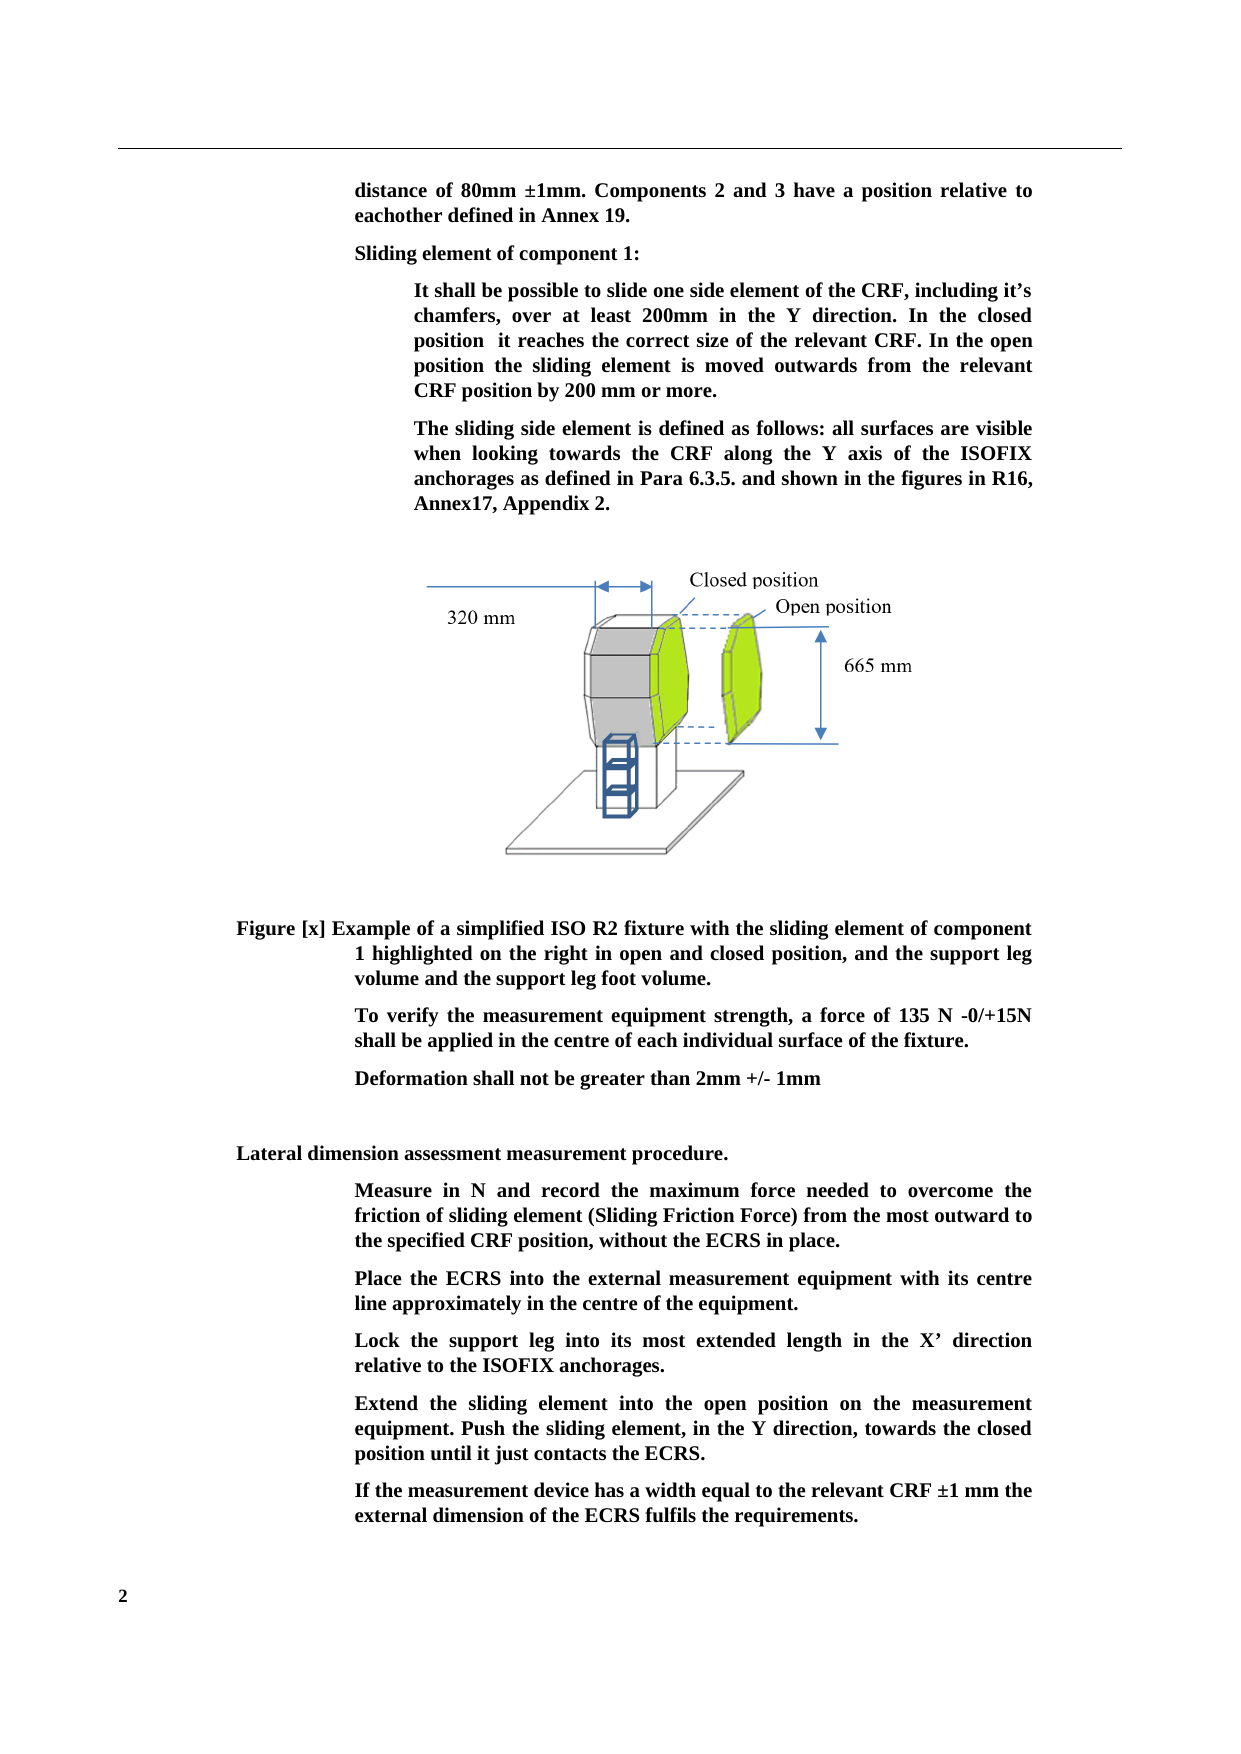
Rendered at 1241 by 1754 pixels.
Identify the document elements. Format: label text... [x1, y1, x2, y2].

text If the measurement device has a width equal to the relevant CRF ±1 mm the external dimension of the ECRS fulfils the requirements. [354, 1477, 1033, 1527]
text Deformation shall not be greater than 2mm +/- 1mm [354, 1065, 1033, 1090]
text Lock the support leg into its most extended length in the X’ direction relative to the ISOFIX anchorages. [354, 1327, 1033, 1377]
text Figure [x] Example of a simplified ISO R2 fixture with the sliding element of component 1 highlighted on the right in open and closed position, and the support leg volume and the support leg foot volume. [236, 915, 1033, 990]
text Sliding element of component 1: [354, 240, 1033, 265]
text Lateral dimension assessment measurement procedure. [236, 1140, 1033, 1165]
text Place the ECRS into the external measurement equipment with its centre line approximately in the centre of the equipment. [354, 1265, 1033, 1315]
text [354, 177, 1033, 227]
picture [413, 564, 930, 865]
text It shall be possible to slide one side element of the CRF, including it’s chamfers, over at least 200mm in the Y direction. In the closed position it reaches the correct size of the relevant CRF. In the open position the sliding element is moved outwards from the relevant CRF position by 200 mm or more. [413, 277, 1033, 402]
text Extend the sliding element into the open position on the measurement equipment. Push the sliding element, in the Y direction, towards the closed position until it just contacts the ECRS. [354, 1390, 1033, 1465]
text Measure in N and record the maximum force needed to overcome the friction of sliding element (Sliding Friction Force) from the most outward to the specified CRF position, without the ECRS in place. [354, 1177, 1033, 1252]
text The sliding side element is defined as follows: all surfaces are visible when looking towards the CRF along the Y axis of the ISOFIX anchorages as defined in Para 6.3.5. and shown in the figures in R16, Annex17, Appendix 2. [413, 415, 1033, 515]
text To verify the measurement equipment strength, a force of 135 N -0/+15N shall be applied in the centre of each individual surface of the fixture. [354, 1002, 1033, 1052]
